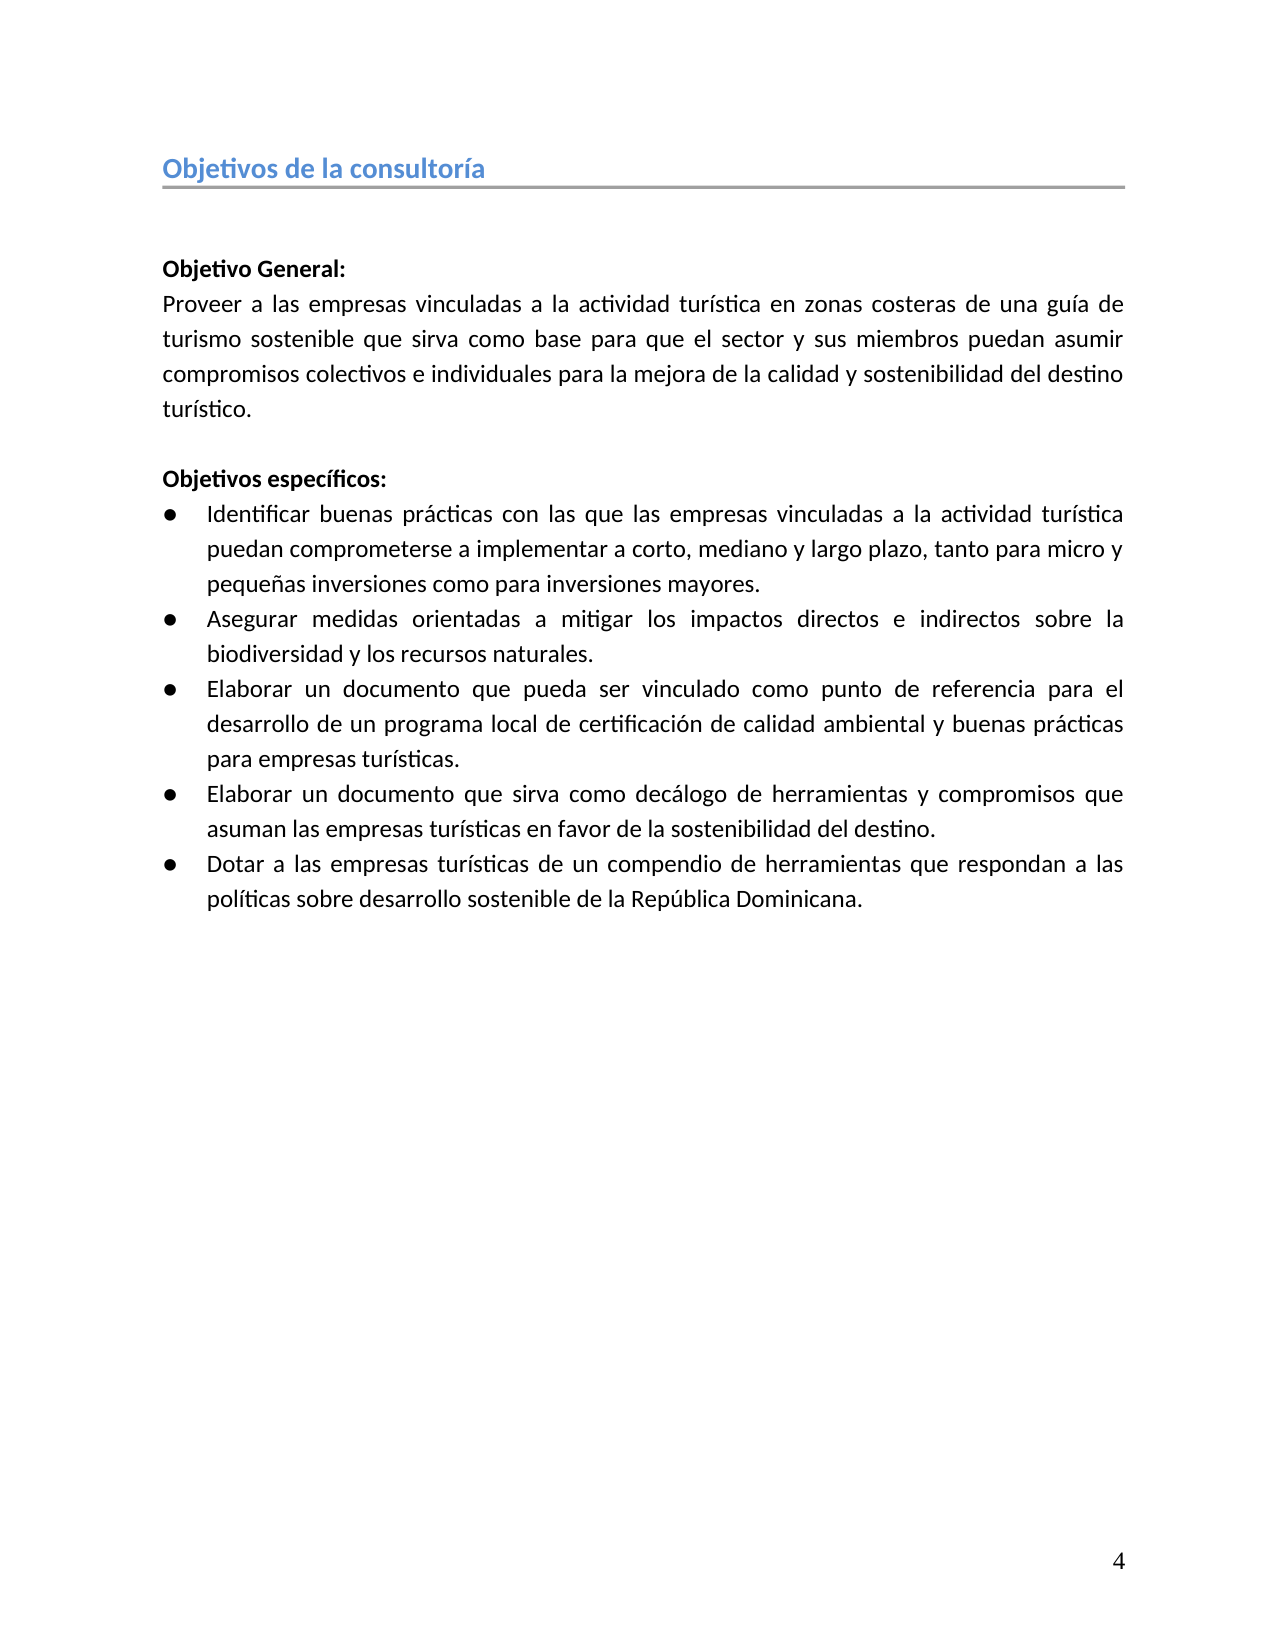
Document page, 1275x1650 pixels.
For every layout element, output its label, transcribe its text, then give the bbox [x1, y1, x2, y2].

list Asegurar medidas orientadas a mitigar los impactos directos e indirectos sobre la biodiversidad y los recursos naturales. [162, 604, 1125, 669]
list Identificar buenas prácticas con las que las empresas vinculadas a la actividad turística puedan comprometerse a implementar a corto, mediano y largo plazo, tanto para micro y pequeñas inversiones como para inversiones mayores. [162, 499, 1125, 599]
subtitle Objetivos de la consultoría [162, 150, 1125, 185]
text Objetivo General: [162, 254, 1125, 284]
list Elaborar un documento que sirva como decálogo de herramientas y compromisos que asuman las empresas turísticas en favor de la sostenibilidad del destino. [162, 779, 1125, 844]
text Proveer a las empresas vinculadas a la actividad turística en zonas costeras de una guía de turismo sostenible que sirva como base para que el sector y sus miembros puedan asumir compromisos colectivos e individuales para la mejora de la calidad y sostenibilidad del destino turístico. [162, 289, 1125, 424]
text Objetivos específicos: [162, 464, 1125, 494]
list Dotar a las empresas turísticas de un compendio de herramientas que respondan a las políticas sobre desarrollo sostenible de la República Dominicana. [162, 849, 1125, 914]
list Elaborar un documento que pueda ser vinculado como punto de referencia para el desarrollo de un programa local de certificación de calidad ambiental y buenas prácticas para empresas turísticas. [162, 674, 1125, 774]
